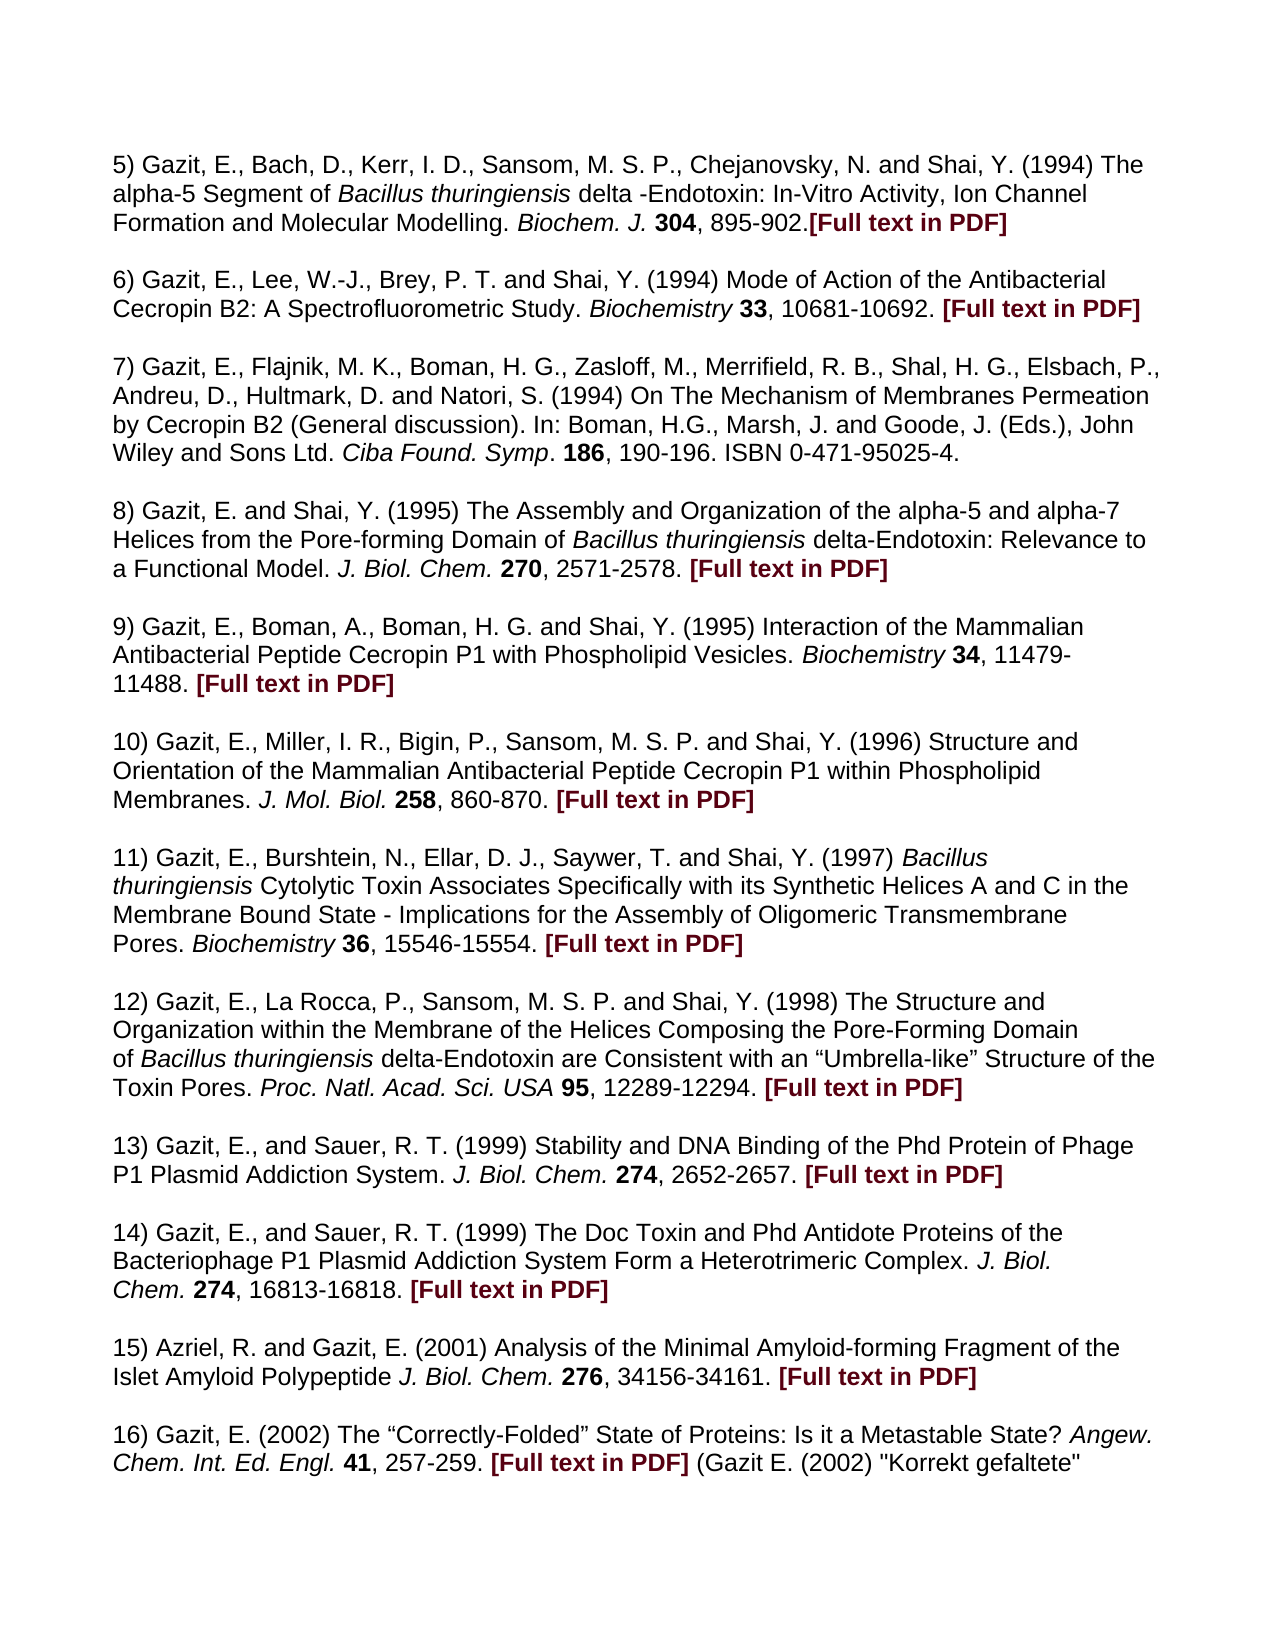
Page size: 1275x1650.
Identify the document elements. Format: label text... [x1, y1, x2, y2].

text 7) Gazit, E., Flajnik, M. K., Boman, H. G., Zasloff, M., Merrifield, R. B., Shal, H. G., Elsbach, P., Andreu, D., Hultmark, D. and Natori, S. (1994) On The Mechanism of Membranes Permeation by Cecropin B2 (General discussion). In: Boman, H.G., Marsh, J. and Goode, J. (Eds.), John Wiley and Sons Ltd. Ciba Found. Symp. 186, 190-196. ISBN 0-471-95025-4. [112, 352, 1162, 467]
text 14) Gazit, E., and Sauer, R. T. (1999) The Doc Toxin and Phd Antidote Proteins of the Bacteriophage P1 Plasmid Addiction System Form a Heterotrimeric Complex. J. Biol. Chem. 274, 16813-16818. [Full text in PDF] [112, 1217, 1162, 1304]
text 5) Gazit, E., Bach, D., Kerr, I. D., Sansom, M. S. P., Chejanovsky, N. and Shai, Y. (1994) The alpha-5 Segment of Bacillus thuringiensis delta -Endotoxin: In-Vitro Activity, Ion Channel Formation and Molecular Modelling. Biochem. J. 304, 895-902.[Full text in PDF] [112, 150, 1162, 236]
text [112, 1419, 1162, 1477]
text 13) Gazit, E., and Sauer, R. T. (1999) Stability and DNA Binding of the Phd Protein of Phage P1 Plasmid Addiction System. J. Biol. Chem. 274, 2652-2657. [Full text in PDF] [112, 1131, 1162, 1188]
text 11) Gazit, E., Burshtein, N., Ellar, D. J., Saywer, T. and Shai, Y. (1997) Bacillus thuringiensis Cytolytic Toxin Associates Specifically with its Synthetic Helices A and C in the Membrane Bound State - Implications for the Assembly of Oligomeric Transmembrane Pores. Biochemistry 36, 15546-15554. [Full text in PDF] [112, 842, 1162, 957]
text 12) Gazit, E., La Rocca, P., Sansom, M. S. P. and Shai, Y. (1998) The Structure and Organization within the Membrane of the Helices Composing the Pore-Forming Domain of Bacillus thuringiensis delta-Endotoxin are Consistent with an “Umbrella-like” Structure of the Toxin Pores. Proc. Natl. Acad. Sci. USA 95, 12289-12294. [Full text in PDF] [112, 987, 1162, 1102]
text 8) Gazit, E. and Shai, Y. (1995) The Assembly and Organization of the alpha-5 and alpha-7 Helices from the Pore-forming Domain of Bacillus thuringiensis delta-Endotoxin: Relevance to a Functional Model. J. Biol. Chem. 270, 2571-2578. [Full text in PDF] [112, 496, 1162, 582]
text 9) Gazit, E., Boman, A., Boman, H. G. and Shai, Y. (1995) Interaction of the Mammalian Antibacterial Peptide Cecropin P1 with Phospholipid Vesicles. Biochemistry 34, 11479-11488. [Full text in PDF] [112, 612, 1162, 698]
text 10) Gazit, E., Miller, I. R., Bigin, P., Sansom, M. S. P. and Shai, Y. (1996) Structure and Orientation of the Mammalian Antibacterial Peptide Cecropin P1 within Phospholipid Membranes. J. Mol. Biol. 258, 860-870. [Full text in PDF] [112, 727, 1162, 813]
text 15) Azriel, R. and Gazit, E. (2001) Analysis of the Minimal Amyloid-forming Fragment of the Islet Amyloid Polypeptide J. Biol. Chem. 276, 34156-34161. [Full text in PDF] [112, 1333, 1162, 1390]
text 6) Gazit, E., Lee, W.-J., Brey, P. T. and Shai, Y. (1994) Mode of Action of the Antibacterial Cecropin B2: A Spectrofluorometric Study. Biochemistry 33, 10681-10692. [Full text in PDF] [112, 265, 1162, 323]
